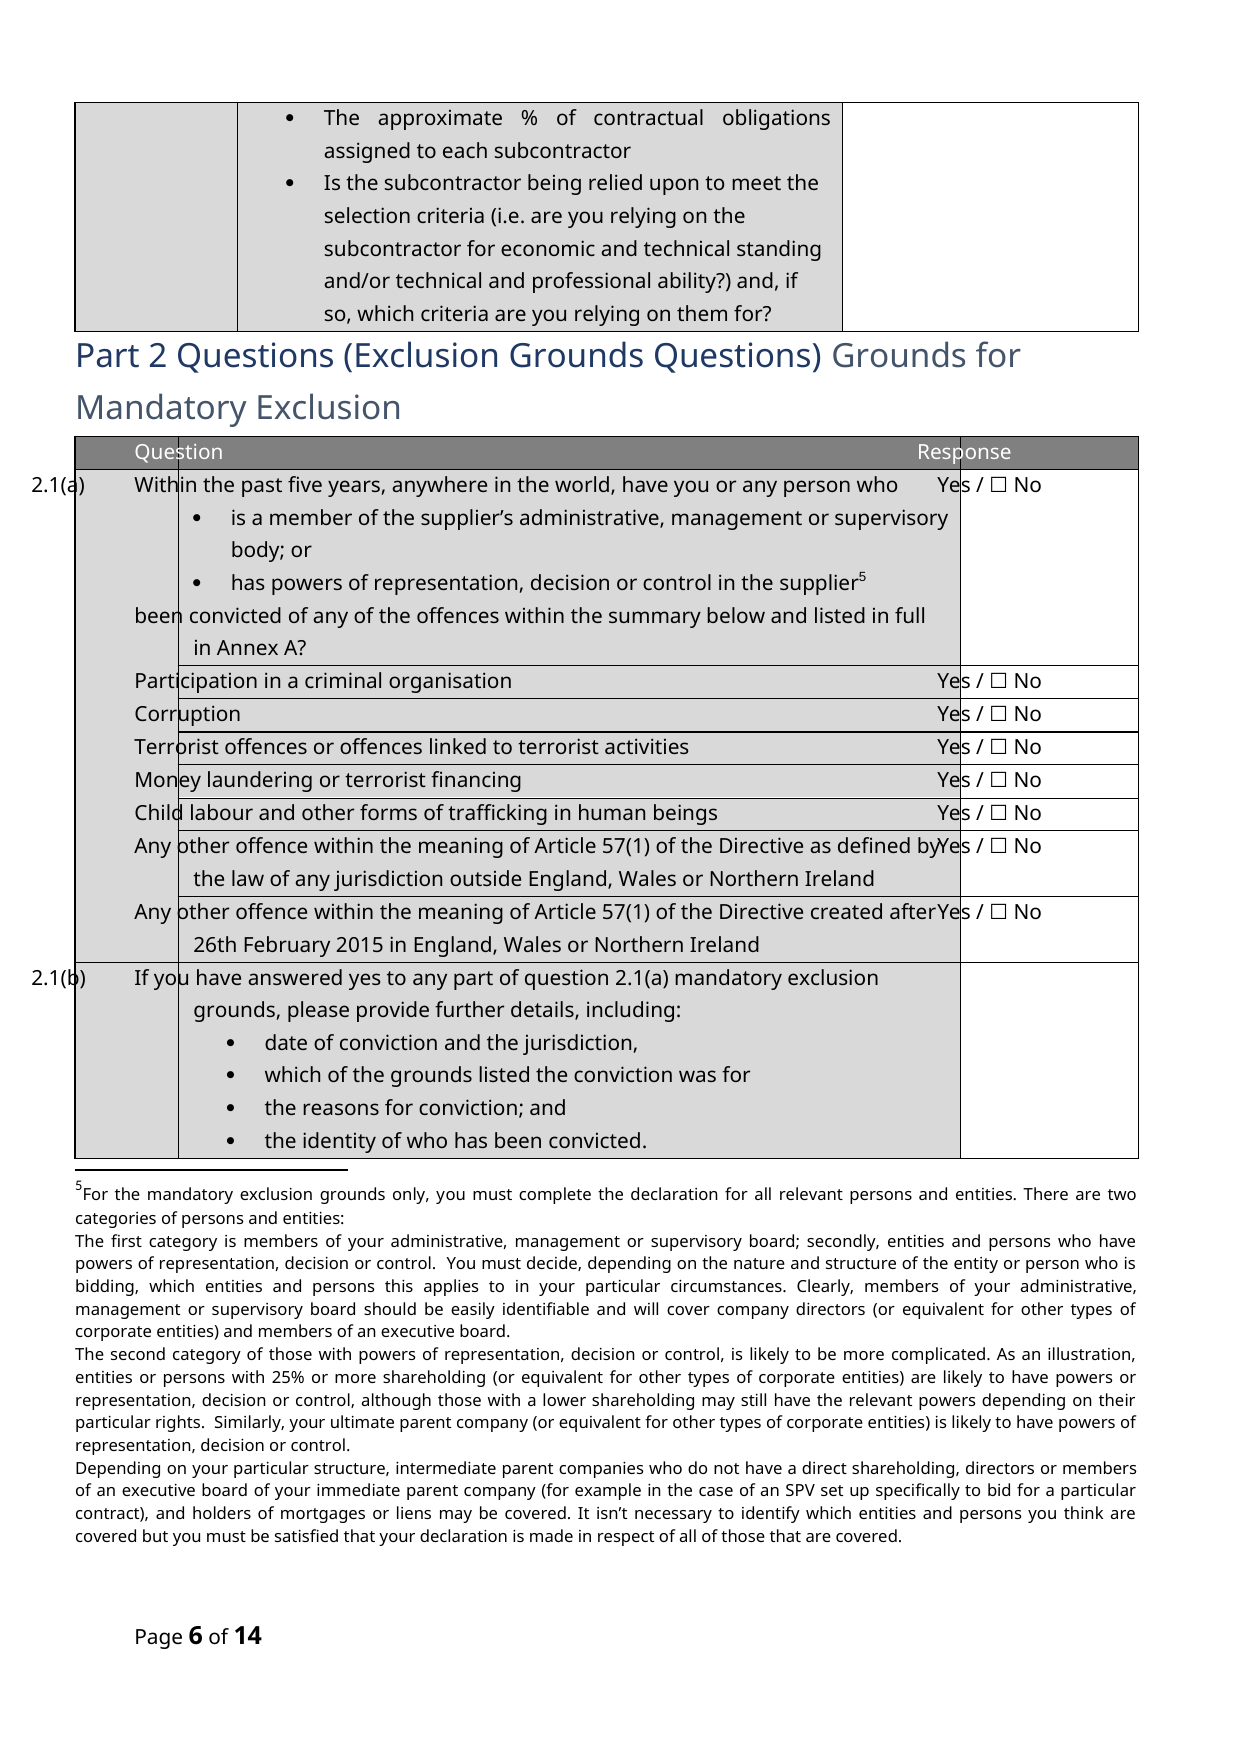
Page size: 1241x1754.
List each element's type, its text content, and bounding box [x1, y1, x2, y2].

table_cell Terrorist offences or offences linked to terrorist activities [179, 733, 960, 764]
table_header Ref. [76, 437, 178, 469]
table_cell Child labour and other forms of trafficking in human beings [179, 799, 960, 830]
table_cell Participation in a criminal organisation [179, 666, 960, 698]
table_cell Yes / No [961, 733, 1138, 764]
table_cell Money laundering or terrorist financing [179, 765, 960, 797]
table_cell Yes / No [961, 765, 1138, 797]
table_cell Yes / No [961, 666, 1138, 698]
table_cell 1.3 [76, 103, 237, 331]
table_cell 2.1(b) [76, 963, 178, 1158]
subtitle Part 2 Questions (Exclusion Grounds Questions) Grounds for Mandatory Exclusion [75, 332, 1165, 429]
table_header Response [961, 437, 1138, 469]
table_cell 2.1(a) [76, 470, 178, 962]
table_cell If you have answered yes to any part of question 2.1(a) mandatory exclusion grounds, please provide further details, including: date of conviction and the jurisdiction, which of the grounds listed the conviction was for the reasons for conviction; and the identity of who has been convicted. If the relevant documentation is available electronically, please provide: the web address issuing authority; and precise reference of the documents. [179, 963, 960, 1158]
table_cell Yes / No [961, 799, 1138, 830]
table_cell Yes / No [961, 831, 1138, 896]
table_header Question [179, 437, 960, 469]
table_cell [238, 103, 842, 331]
table_cell [843, 103, 1138, 331]
table_cell Corruption [179, 699, 960, 731]
table_cell Yes / No [961, 897, 1138, 962]
table_cell [961, 963, 1138, 1158]
table_cell Yes / No [961, 699, 1138, 731]
table_cell Yes / No [961, 470, 1138, 665]
table_cell Any other offence within the meaning of Article 57(1) of the Directive as defined by the law of any jurisdiction outside England, Wales or Northern Ireland [179, 831, 960, 896]
table_cell Within the past five years, anywhere in the world, have you or any person who is a member of the supplier’s administrative, management or supervisory body; or has powers of representation, decision or control in the supplier been convicted of any of the offences within the summary below and listed in full in Annex A? [179, 470, 960, 665]
table_cell Any other offence within the meaning of Article 57(1) of the Directive created after 26th February 2015 in England, Wales or Northern Ireland [179, 897, 960, 962]
